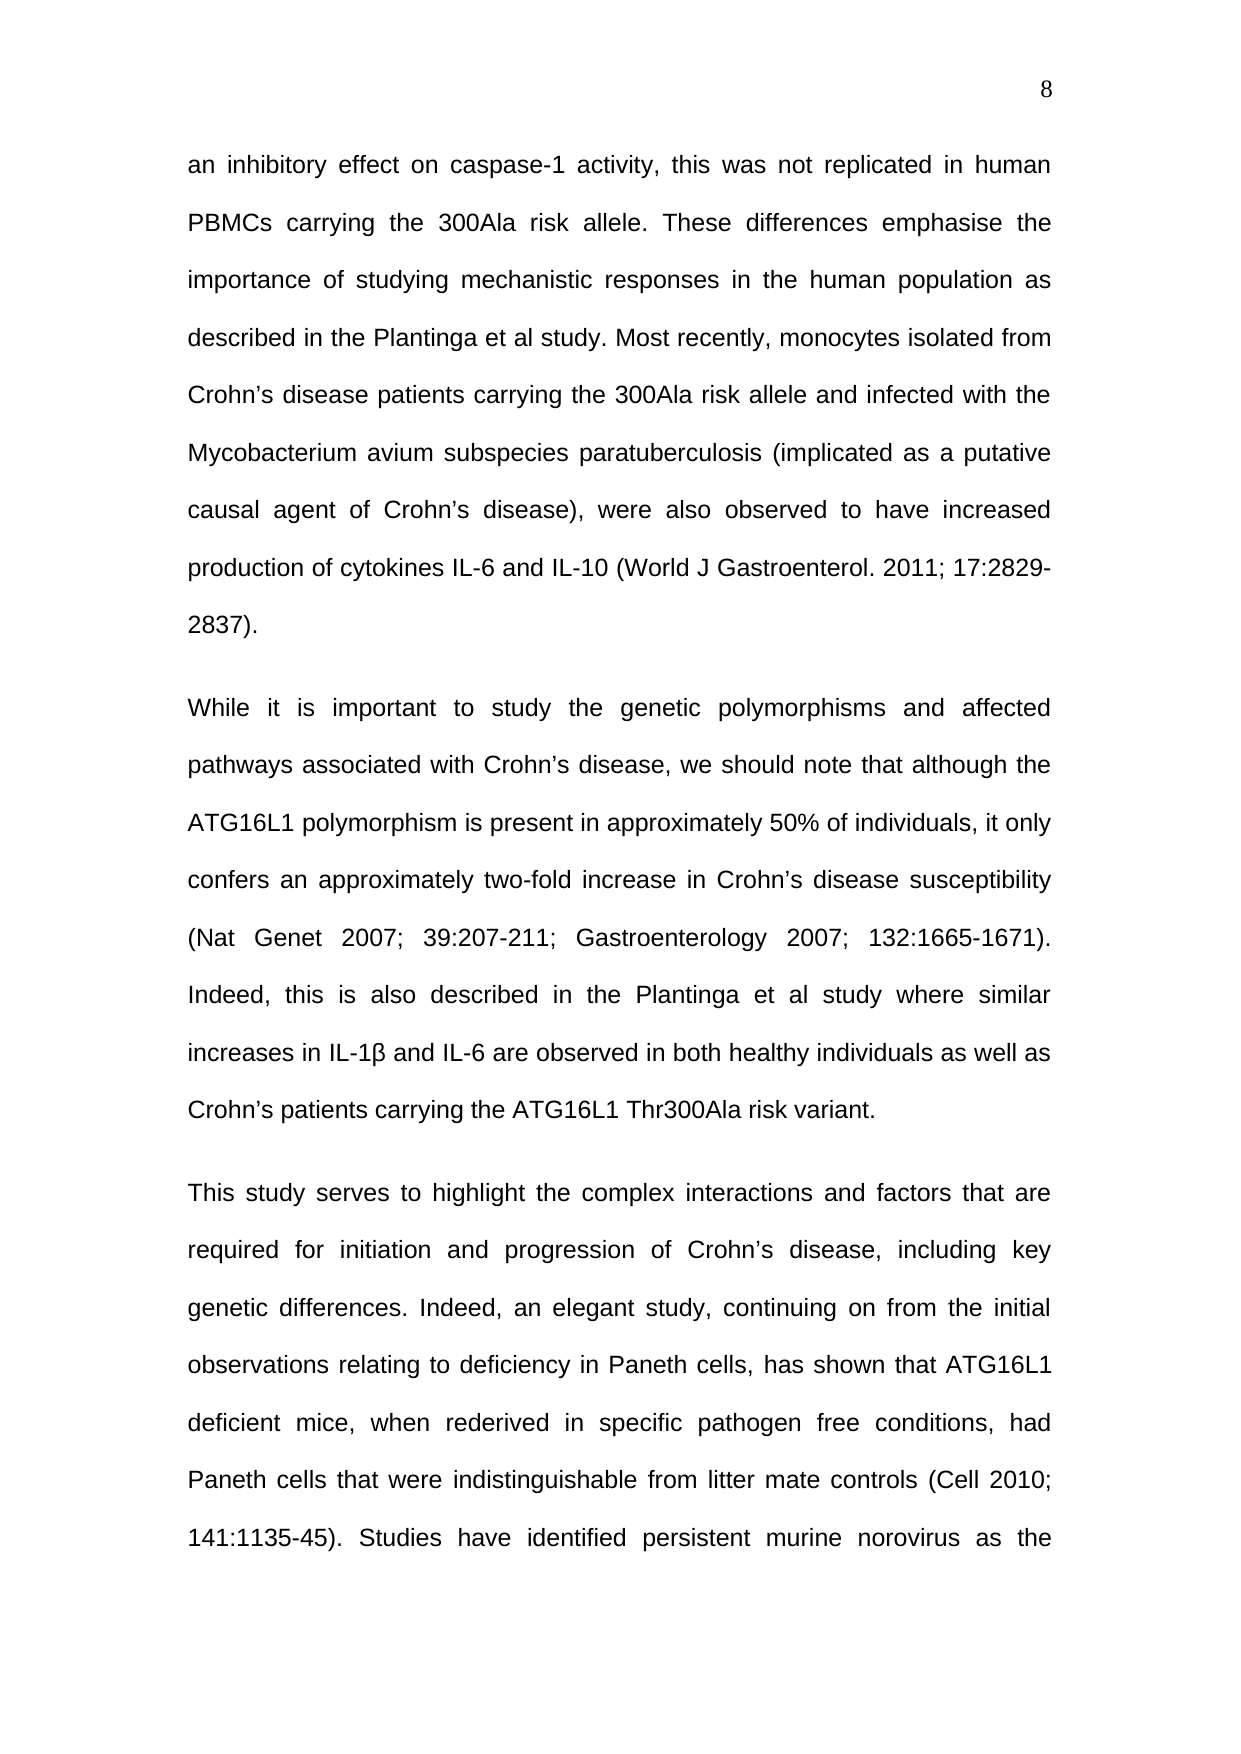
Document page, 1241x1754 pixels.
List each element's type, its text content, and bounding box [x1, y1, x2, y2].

text While it is important to study the genetic polymorphisms and affected pathways associated with Crohn’s disease, we should note that although the ATG16L1 polymorphism is present in approximately 50% of individuals, it only confers an approximately two-fold increase in Crohn’s disease susceptibility (Nat Genet 2007; 39:207-211; Gastroenterology 2007; 132:1665-1671). Indeed, this is also described in the Plantinga et al study where similar increases in IL-1β and IL-6 are observed in both healthy individuals as well as Crohn’s patients carrying the ATG16L1 Thr300Ala risk variant. [187, 692, 1053, 1124]
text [187, 1177, 1053, 1551]
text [187, 150, 1053, 639]
